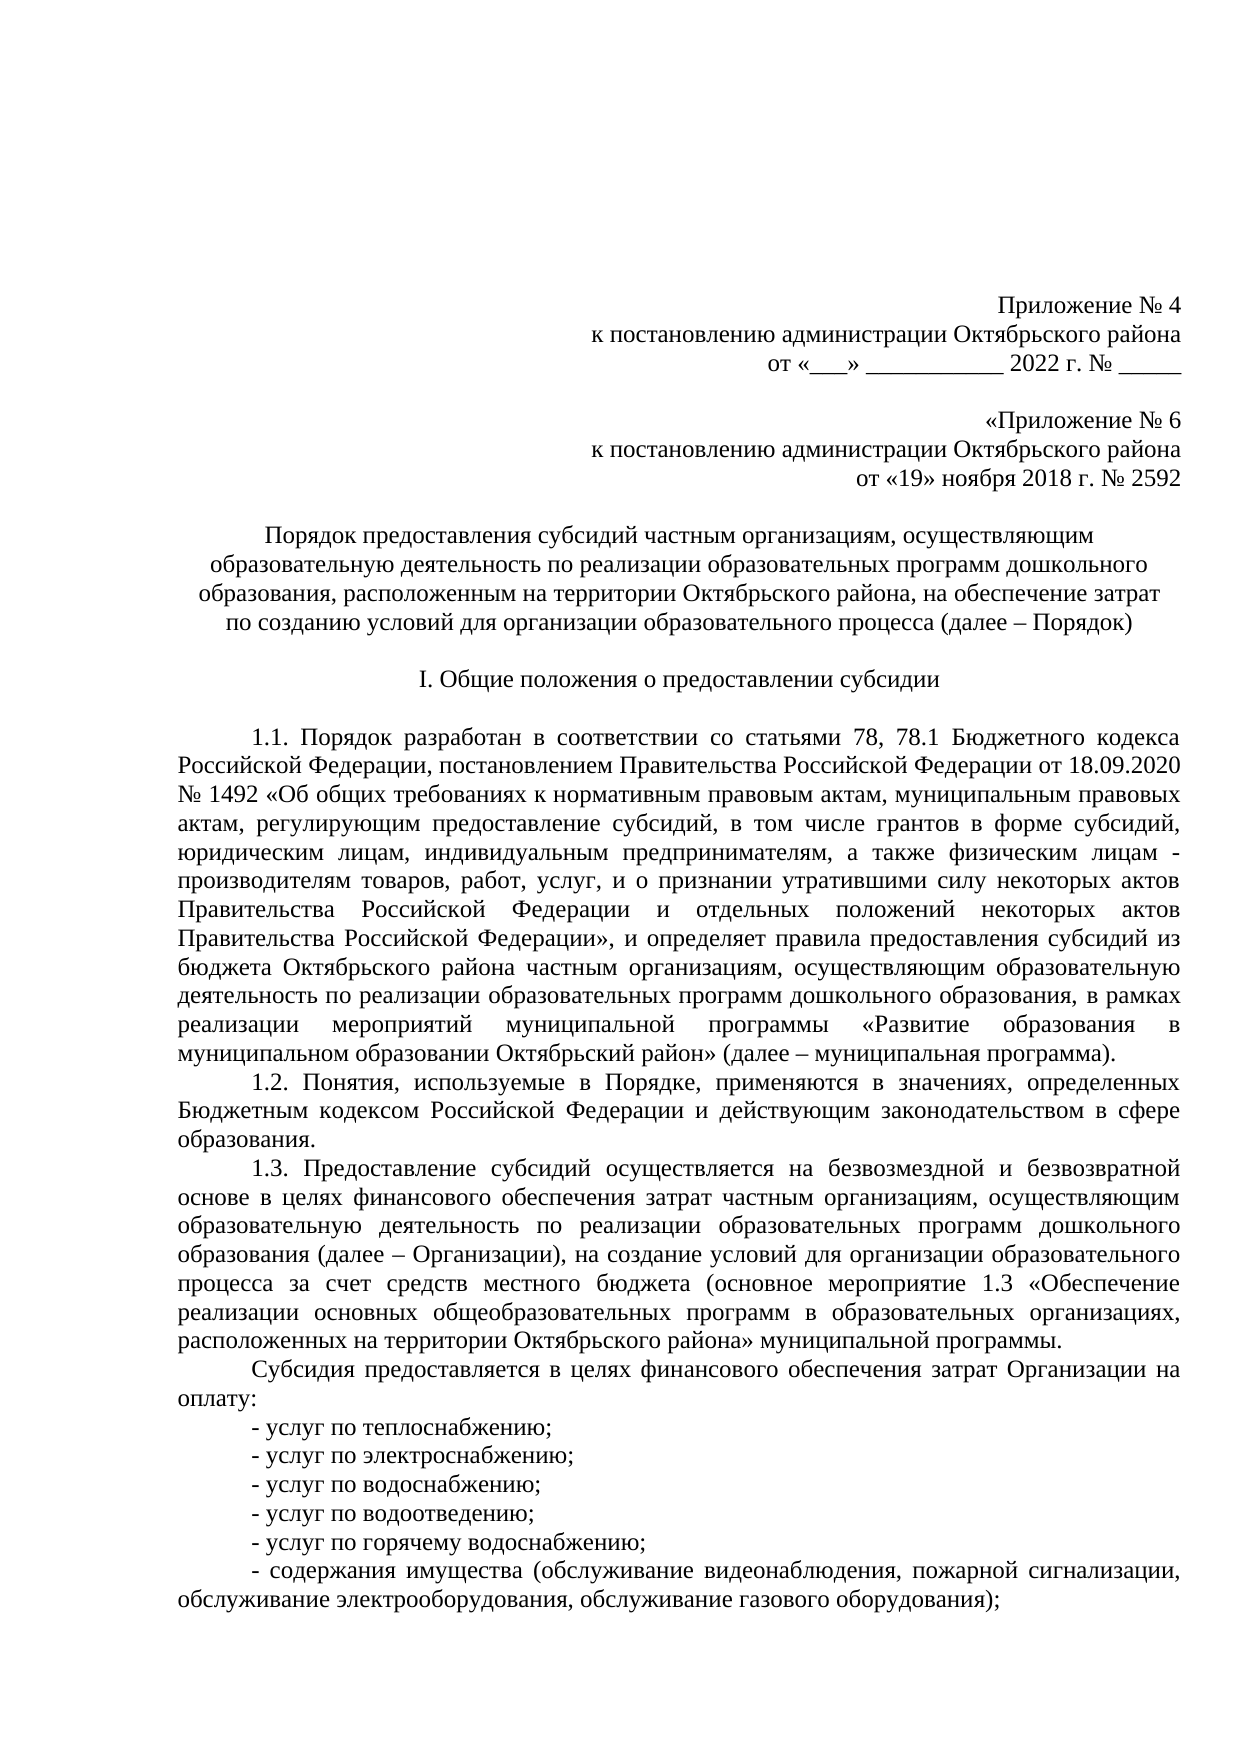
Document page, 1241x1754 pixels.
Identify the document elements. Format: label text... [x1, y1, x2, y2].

text 1.1. Порядок разработан в соответствии со статьями 78, 78.1 Бюджетного кодекса Российской Федерации, постановлением Правительства Российской Федерации от 18.09.2020 № 1492 «Об общих требованиях к нормативным правовым актам, муниципальным правовых актам, регулирующим предоставление субсидий, в том числе грантов в форме субсидий, юридическим лицам, индивидуальным предпринимателям, а также физическим лицам - производителям товаров, работ, услуг, и о признании утратившими силу некоторых актов Правительства Российской Федерации и отдельных положений некоторых актов Правительства Российской Федерации», и определяет правила предоставления субсидий из бюджета Октябрьского района частным организациям, осуществляющим образовательную деятельность по реализации образовательных программ дошкольного образования, в рамках реализации мероприятий муниципальной программы «Развитие образования в муниципальном образовании Октябрьский район» (далее – муниципальная программа). [177, 722, 1181, 1067]
text - содержания имущества (обслуживание видеонаблюдения, пожарной сигнализации, обслуживание электрооборудования, обслуживание газового оборудования); [177, 1556, 1181, 1613]
text - услуг по водоснабжению; [177, 1469, 1181, 1498]
text «Приложение № 6 [177, 406, 1181, 434]
text - услуг по горячему водоснабжению; [177, 1527, 1181, 1556]
text Приложение № 4 [177, 291, 1181, 319]
text Субсидия предоставляется в целях финансового обеспечения затрат Организации на оплату: [177, 1354, 1181, 1412]
text к постановлению администрации Октябрьского района [177, 319, 1181, 348]
text - услуг по теплоснабжению; [177, 1412, 1181, 1441]
text к постановлению администрации Октябрьского района [177, 434, 1181, 463]
text 1.3. Предоставление субсидий осуществляется на безвозмездной и безвозвратной основе в целях финансового обеспечения затрат частным организациям, осуществляющим образовательную деятельность по реализации образовательных программ дошкольного образования (далее – Организации), на создание условий для организации образовательного процесса за счет средств местного бюджета (основное мероприятие 1.3 «Обеспечение реализации основных общеобразовательных программ в образовательных организациях, расположенных на территории Октябрьского района» муниципальной программы. [177, 1153, 1181, 1354]
text - услуг по электроснабжению; [177, 1441, 1181, 1469]
text I. Общие положения о предоставлении субсидии [177, 664, 1181, 693]
text по созданию условий для организации образовательного процесса (далее – Порядок) [177, 607, 1181, 636]
text от «19» ноября 2018 г. № 2592 [177, 463, 1181, 492]
text Порядок предоставления субсидий частным организациям, осуществляющим образовательную деятельность по реализации образовательных программ дошкольного образования, расположенным на территории Октябрьского района, на обеспечение затрат [177, 521, 1181, 607]
text 1.2. Понятия, используемые в Порядке, применяются в значениях, определенных Бюджетным кодексом Российской Федерации и действующим законодательством в сфере образования. [177, 1067, 1181, 1153]
text от «___» ___________ 2022 г. № _____ [177, 348, 1181, 377]
text - услуг по водоотведению; [177, 1498, 1181, 1527]
